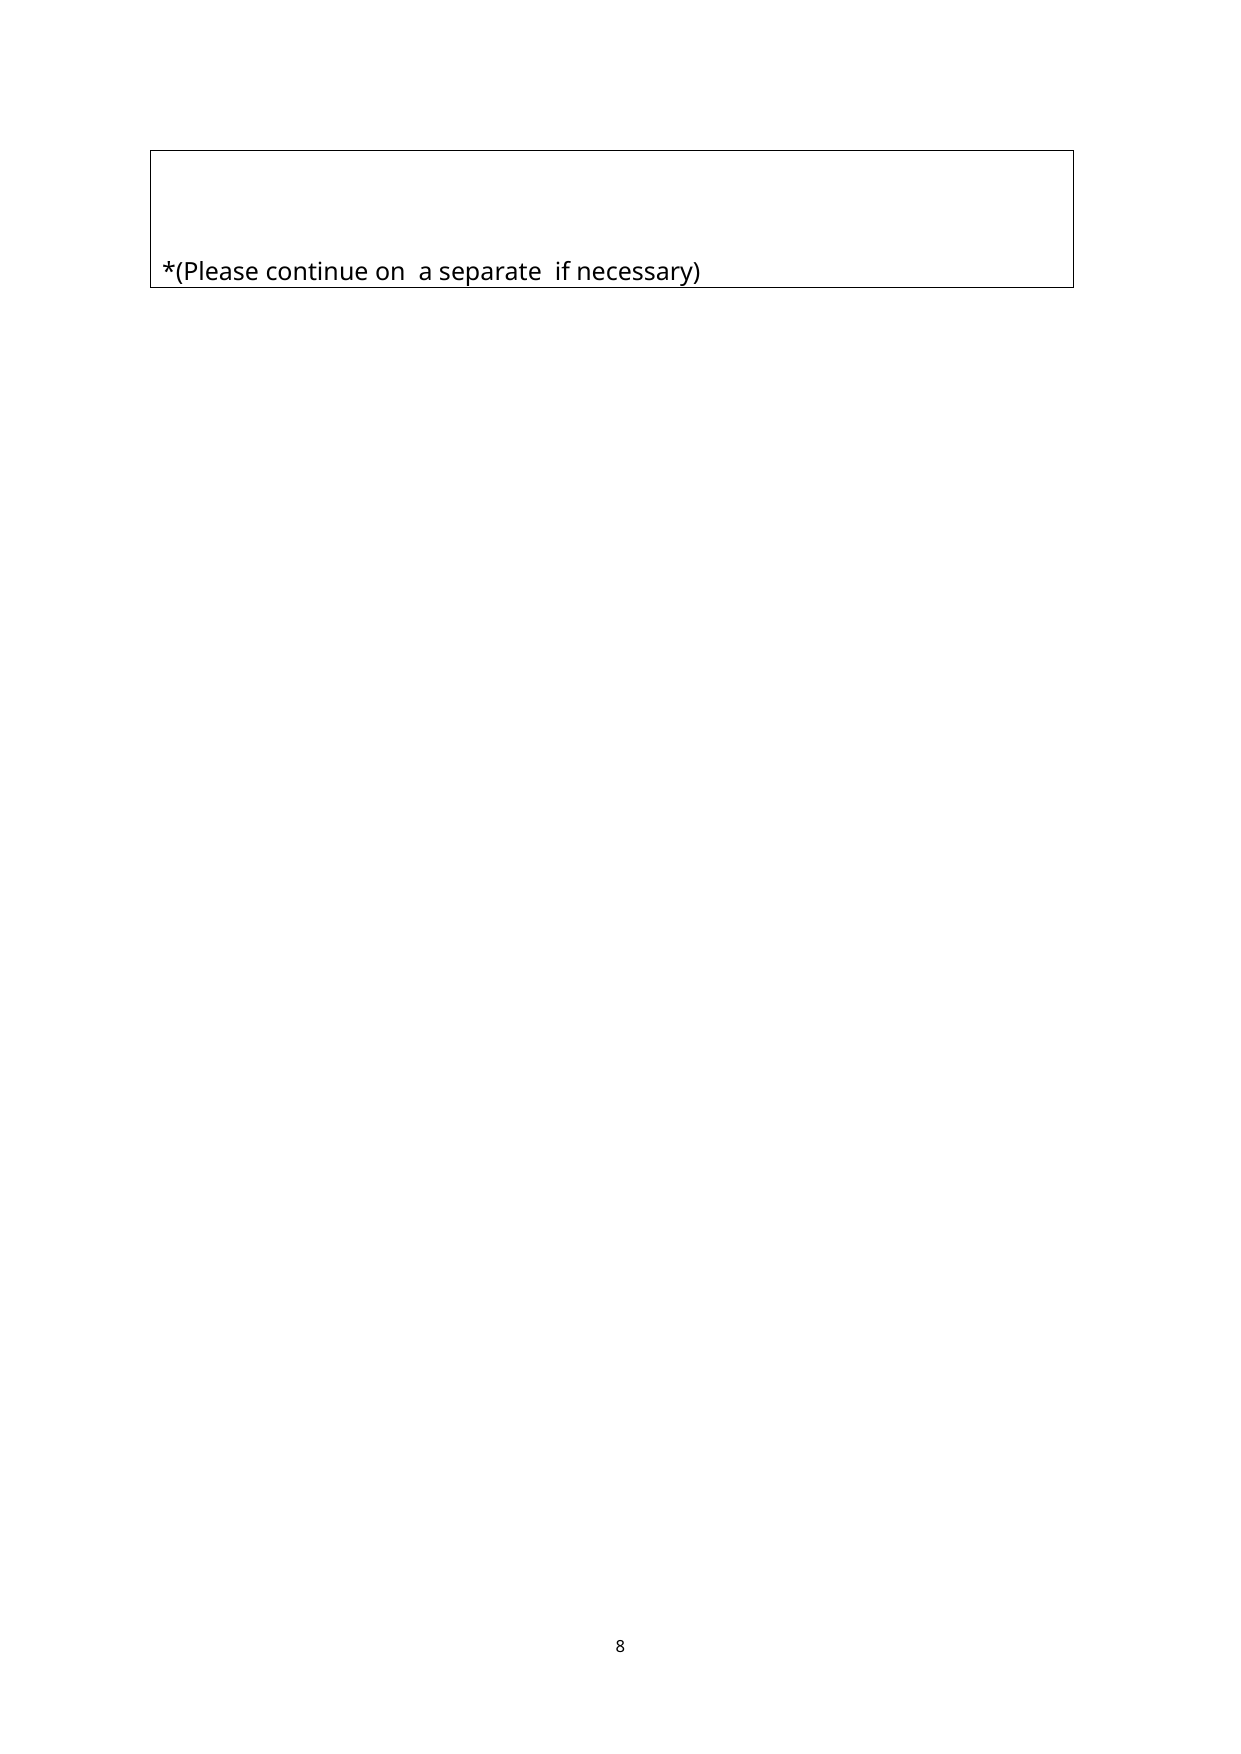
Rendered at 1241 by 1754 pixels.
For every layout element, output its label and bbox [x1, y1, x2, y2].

table_cell [151, 151, 1073, 287]
